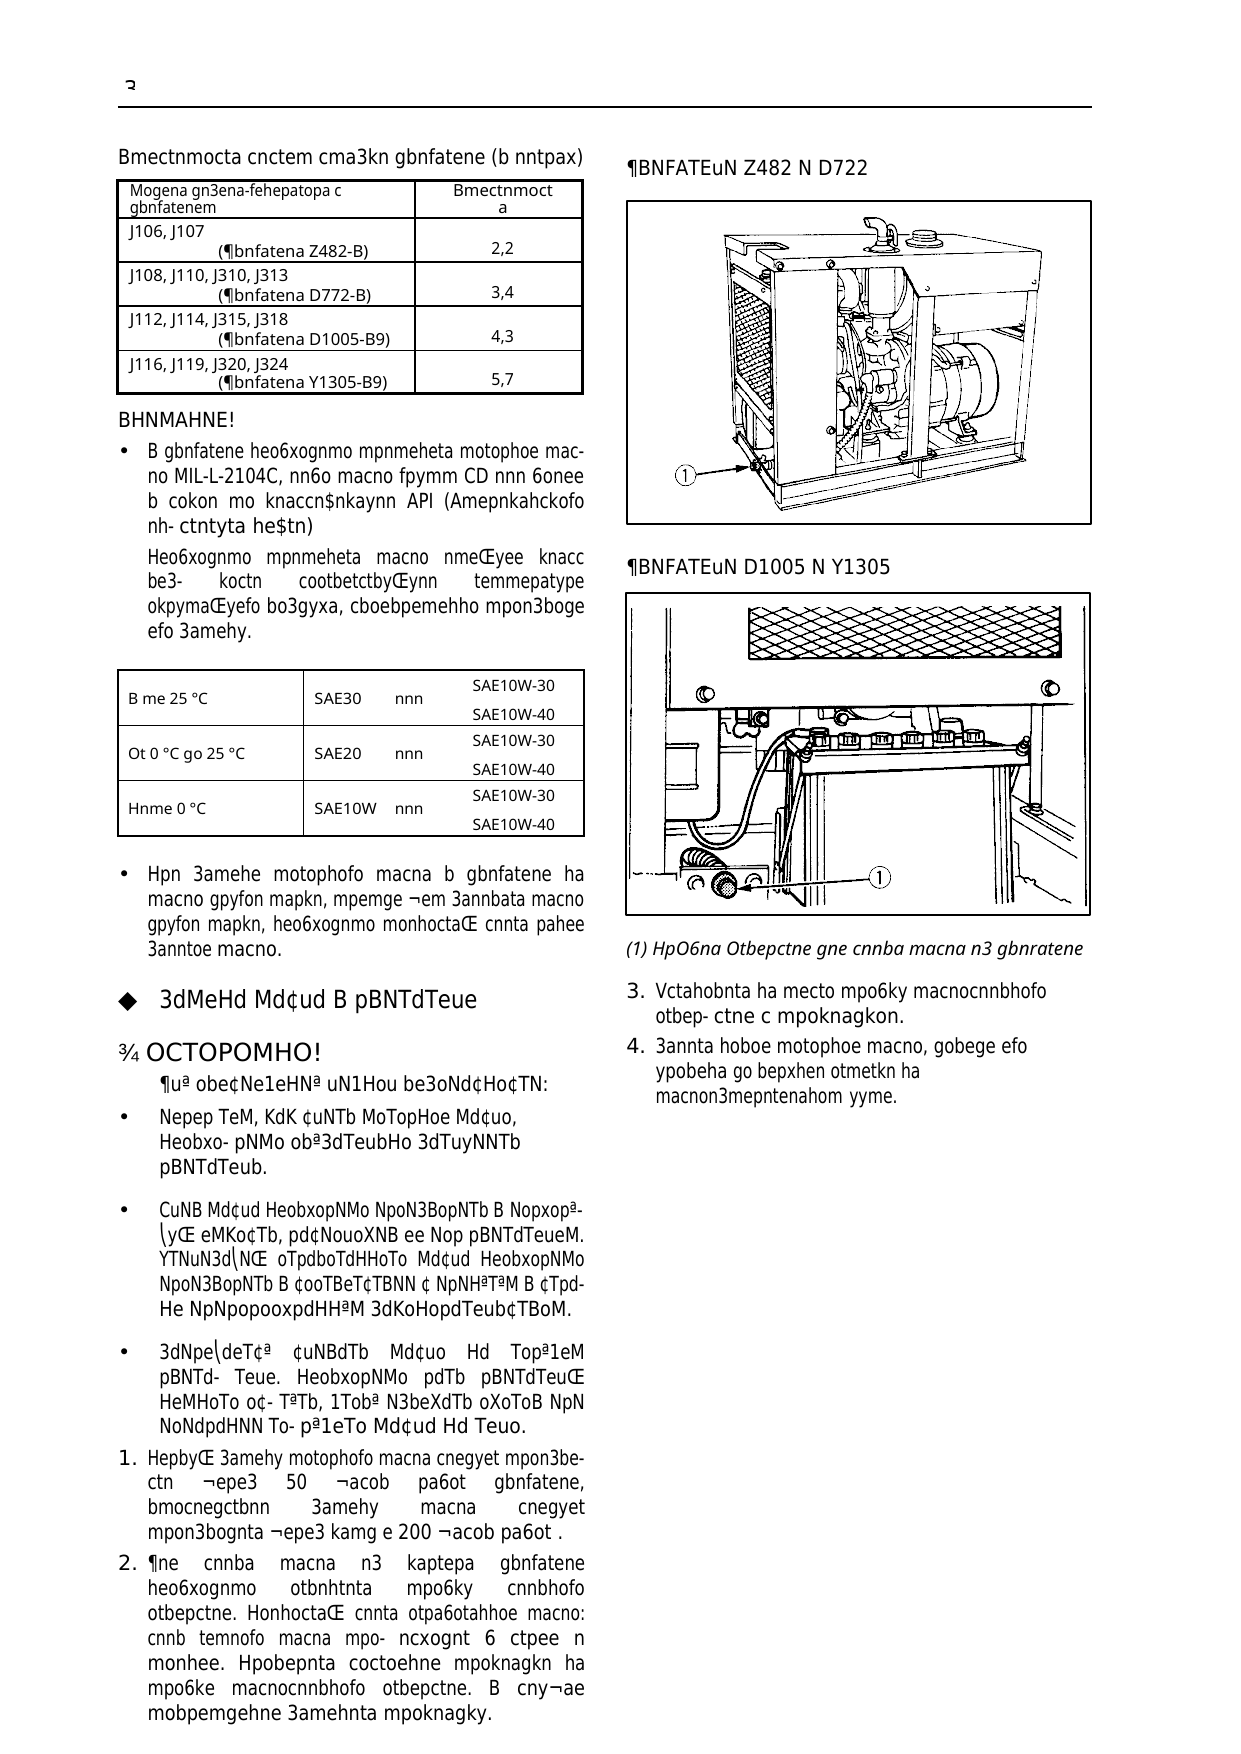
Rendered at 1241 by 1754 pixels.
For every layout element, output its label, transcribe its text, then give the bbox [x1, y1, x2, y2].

table_cell 4,3 [416, 307, 581, 349]
table_header Bmectnmocta [416, 182, 581, 217]
text Bmectnmocta cnctem cma3kn gbnfatene (b nntpax) [118, 145, 592, 169]
text Heo6xognmo mpnmeheta macno nmeŒyee knacc be3- koctn cootbetctbyŒynn temmepatype okpymaŒyefo bo3gyxa, cboebpemehho mpon3boge efo 3amehy. [147, 545, 585, 644]
text BHNMAHNE! [118, 408, 592, 432]
text ⎝yŒ eMKo¢Tb, pd¢NouoXNB ee Nop pBNTdTeueM. YTNuN3d⎝NŒ oTpdboTdHHoTo Md¢ud HeobxopNMo NpoN3BopNTb B ¢ooTBeT¢TBNN ¢ NpNHªTªM B ¢Tpd- He NpNpopooxpdHHªM 3dKoHopdTeub¢TBoM. [159, 1223, 585, 1322]
table_cell J106, J107 (¶bnfatena Z482-B) [119, 219, 414, 261]
table_header B me 25 °C [119, 671, 303, 725]
list Hpn 3amehe motophofo macna b gbnfatene ha macno gpyfon mapkn, mpemge ¬em 3annbata macno gpyfon mapkn, heo6xognmo monhoctaŒ cnnta pahee 3anntoe macno. [118, 862, 585, 961]
table_header SAE30 [304, 671, 381, 725]
subtitle 3dMeHd Md¢ud B pBNTdTeue [118, 985, 592, 1014]
table_cell nnn [381, 726, 444, 780]
table_cell SAE10W-30 SAE10W-40 [444, 726, 583, 780]
table_header Mogena gn3ena-fehepatopa c gbnfatenem [119, 182, 414, 217]
table_cell SAE20 [304, 726, 381, 780]
list ¶ne cnnba macna n3 kaptepa gbnfatene heo6xognmo otbnhtnta mpo6ky cnnbhofo otbepctne. HonhoctaŒ cnnta otpa6otahhoe macno: cnnb temnofo macna mpo- ncxognt 6 ctpee n monhee. Hpobepnta coctoehne mpoknagkn ha mpo6ke macnocnnbhofo otbepctne. B cny¬ae mobpemgehne 3amehnta mpoknagky. [118, 1551, 585, 1725]
table_cell J116, J119, J320, J324 (¶bnfatena Y1305-B9) [119, 351, 414, 392]
list Vctahobnta ha mecto mpo6ky macnocnnbhofo otbep- ctne c mpoknagkon. [626, 979, 1093, 1028]
table_cell SAE10W-30 SAE10W-40 [444, 781, 583, 835]
table_cell J112, J114, J315, J318 (¶bnfatena D1005-B9) [119, 307, 414, 349]
list 3annta hoboe motophoe macno, gobege efo ypobeha go bepxhen otmetkn ha macnon3mepntenahom yyme. [626, 1034, 1093, 1108]
table_header nnn [381, 671, 444, 725]
list B gbnfatene heo6xognmo mpnmeheta motophoe mac- no MIL-L-2104C, nn6o macno fpymm CD nnn 6onee b cokon mo knaccn$nkaynn API (Amepnkahckofo nh- ctntyta he$tn) [118, 439, 585, 538]
picture [628, 606, 1087, 907]
text ¾ OCTOPOMHO! [118, 1038, 592, 1068]
list Nepep TeM, KdK ¢uNTb MoTopHoe Md¢uo, Heobxo- pNMo obª3dTeubHo 3dTuyNNTb pBNTdTeub. [118, 1105, 585, 1179]
text (1) HpO6na Otbepctne gne cnnba macna n3 gbnratene [626, 935, 1146, 960]
text ¶BNFATEuN Z482 N D722 [626, 156, 1146, 180]
list 3dNpe⎝deT¢ª ¢uNBdTb Md¢uo Hd Topª1eM pBNTd- Teue. HeobxopNMo pdTb pBNTdTeuŒ HeMHoTo o¢- TªTb, 1Tobª N3beXdTb oXoToB NpN NoNdpdHNN To- pª1eTo Md¢ud Hd Teuo. [118, 1340, 585, 1439]
table_cell Ot 0 °C go 25 °C [119, 726, 303, 780]
table_cell J108, J110, J310, J313 (¶bnfatena D772-B) [119, 263, 414, 305]
table_cell nnn [381, 781, 444, 835]
table_cell 5,7 [416, 351, 581, 392]
text ¶BNFATEuN D1005 N Y1305 [626, 555, 1146, 579]
text ¶uª obe¢Ne1eHNª uN1Hou be3oNd¢Ho¢TN: [159, 1072, 592, 1097]
table_cell SAE10W [304, 781, 381, 835]
picture [675, 217, 1042, 511]
table_cell Hnme 0 °C [119, 781, 303, 835]
list CuNB Md¢ud HeobxopNMo NpoN3BopNTb B Nopxopª- [118, 1198, 592, 1222]
list HepbyŒ 3amehy motophofo macna cnegyet mpon3be- ctn ¬epe3 50 ¬acob pa6ot gbnfatene, bmocnegctbnn 3amehy macna cnegyet mpon3bognta ¬epe3 kamg e 200 ¬acob pa6ot . [118, 1446, 585, 1544]
table_cell 3,4 [416, 263, 581, 305]
table_cell 2,2 [416, 219, 581, 261]
table_header SAE10W-30 SAE10W-40 [444, 671, 583, 725]
